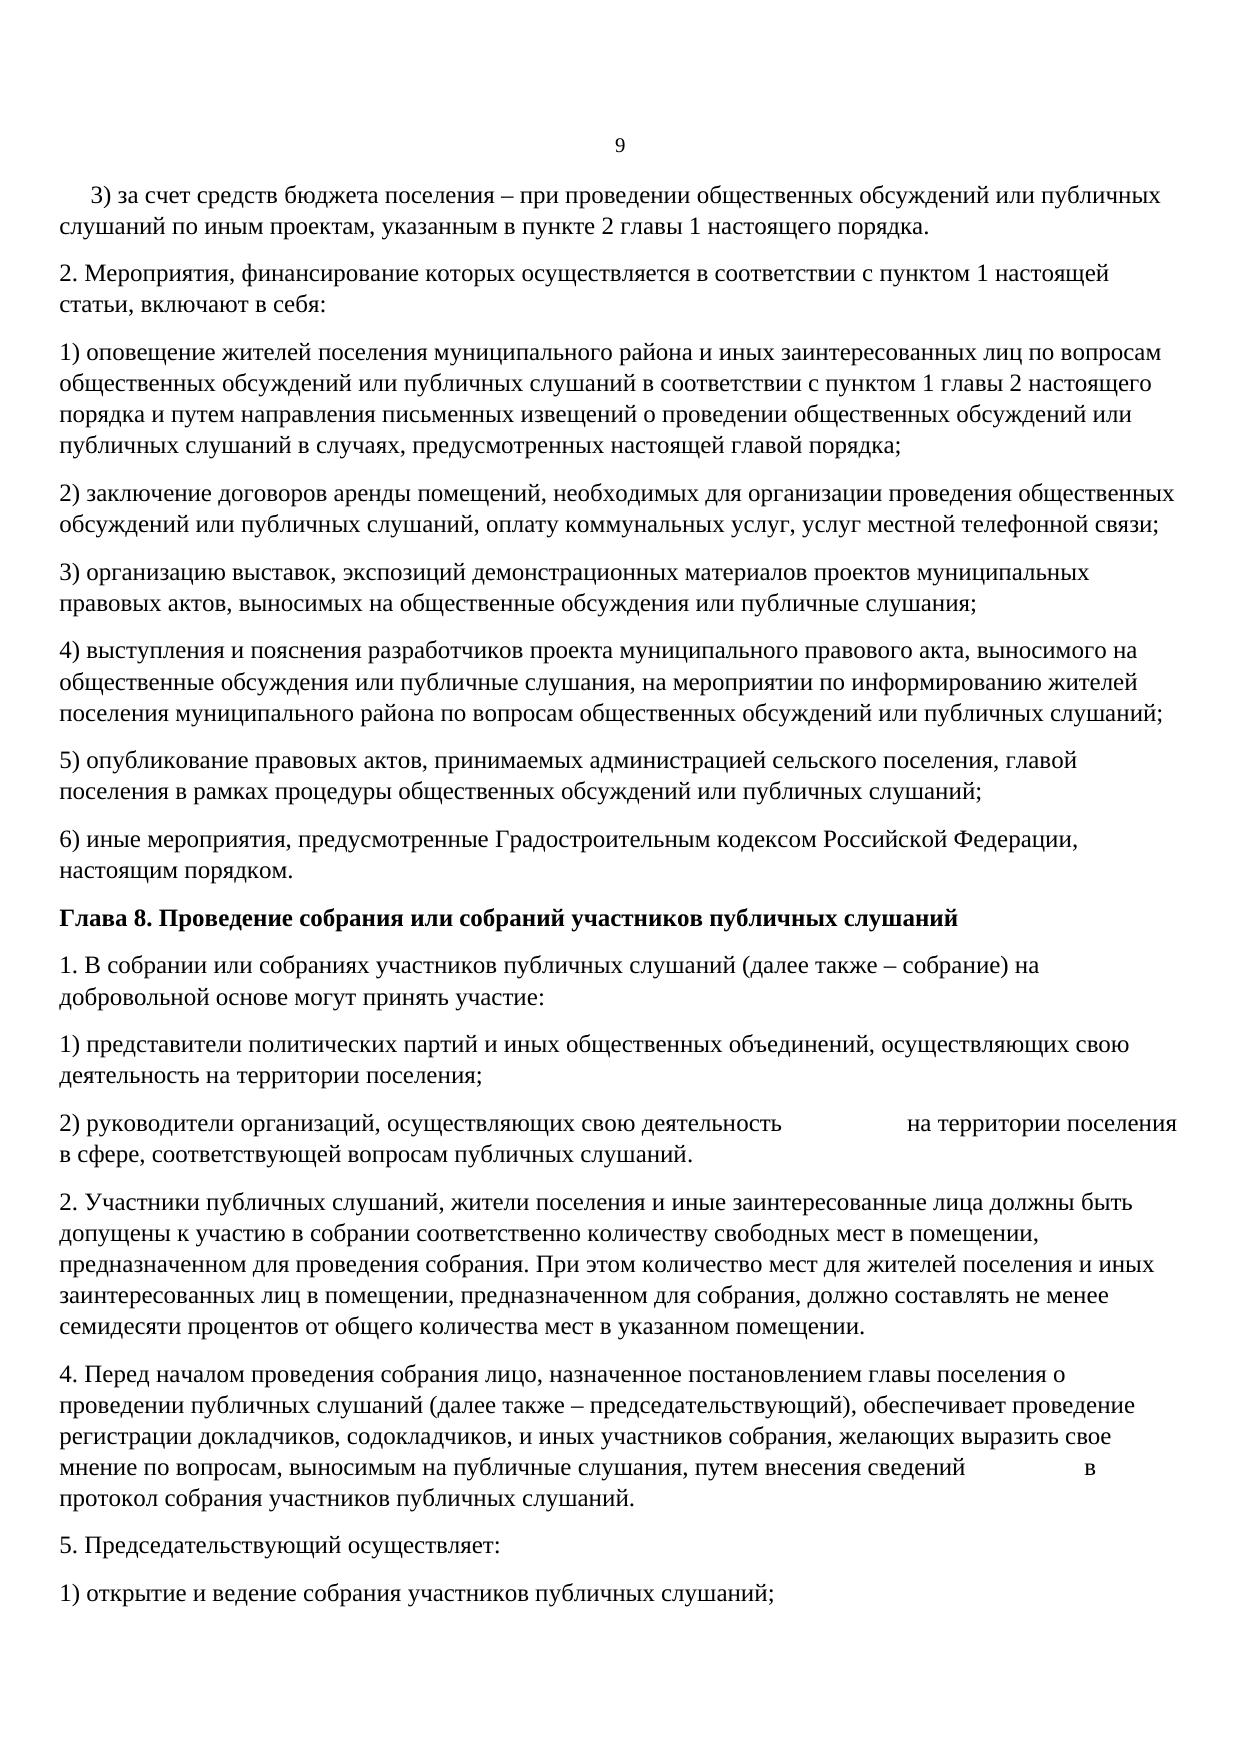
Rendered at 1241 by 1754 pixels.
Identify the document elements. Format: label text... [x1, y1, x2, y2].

text Глава 8. Проведение собрания или собраний участников публичных слушаний [59, 903, 1181, 932]
text 3) за счет средств бюджета поселения – при проведении общественных обсуждений или публичных слушаний по иным проектам, указанным в пункте 2 главы 1 настоящего порядка. [59, 180, 1181, 239]
text 2. Участники публичных слушаний, жители поселения и иные заинтересованные лица должны быть допущены к участию в собрании соответственно количеству свободных мест в помещении, предназначенном для проведения собрания. При этом количество мест для жителей поселения и иных заинтересованных лиц в помещении, предназначенном для собрания, должно составлять не менее семидесяти процентов от общего количества мест в указанном помещении. [59, 1187, 1181, 1340]
text 1) оповещение жителей поселения муниципального района и иных заинтересованных лиц по вопросам общественных обсуждений или публичных слушаний в соответствии с пунктом 1 главы 2 настоящего порядка и путем направления письменных извещений о проведении общественных обсуждений или публичных слушаний в случаях, предусмотренных настоящей главой порядка; [59, 337, 1181, 459]
text 2) заключение договоров аренды помещений, необходимых для организации проведения общественных обсуждений или публичных слушаний, оплату коммунальных услуг, услуг местной телефонной связи; [59, 478, 1181, 538]
text 1. В собрании или собраниях участников публичных слушаний (далее также – собрание) на добровольной основе могут принять участие: [59, 951, 1181, 1010]
text 1) представители политических партий и иных общественных объединений, осуществляющих свою деятельность на территории поселения; [59, 1029, 1181, 1089]
text 5) опубликование правовых актов, принимаемых администрацией сельского поселения, главой поселения в рамках процедуры общественных обсуждений или публичных слушаний; [59, 745, 1181, 805]
text 1) открытие и ведение собрания участников публичных слушаний; [59, 1578, 1181, 1607]
text 6) иные мероприятия, предусмотренные Градостроительным кодексом Российской Федерации, настоящим порядком. [59, 824, 1181, 884]
text 4) выступления и пояснения разработчиков проекта муниципального правового акта, выносимого на общественные обсуждения или публичные слушания, на мероприятии по информированию жителей поселения муниципального района по вопросам общественных обсуждений или публичных слушаний; [59, 636, 1181, 726]
text 3) организацию выставок, экспозиций демонстрационных материалов проектов муниципальных правовых актов, выносимых на общественные обсуждения или публичные слушания; [59, 557, 1181, 617]
text 2) руководители организаций, осуществляющих свою деятельность на территории поселения в сфере, соответствующей вопросам публичных слушаний. [59, 1108, 1181, 1168]
text 2. Мероприятия, финансирование которых осуществляется в соответствии с пунктом 1 настоящей статьи, включают в себя: [59, 258, 1181, 318]
text 4. Перед началом проведения собрания лицо, назначенное постановлением главы поселения о проведении публичных слушаний (далее также – председательствующий), обеспечивает проведение регистрации докладчиков, содокладчиков, и иных участников собрания, желающих выразить свое мнение по вопросам, выносимым на публичные слушания, путем внесения сведений в протокол собрания участников публичных слушаний. [59, 1359, 1181, 1512]
text 5. Председательствующий осуществляет: [59, 1531, 1181, 1559]
